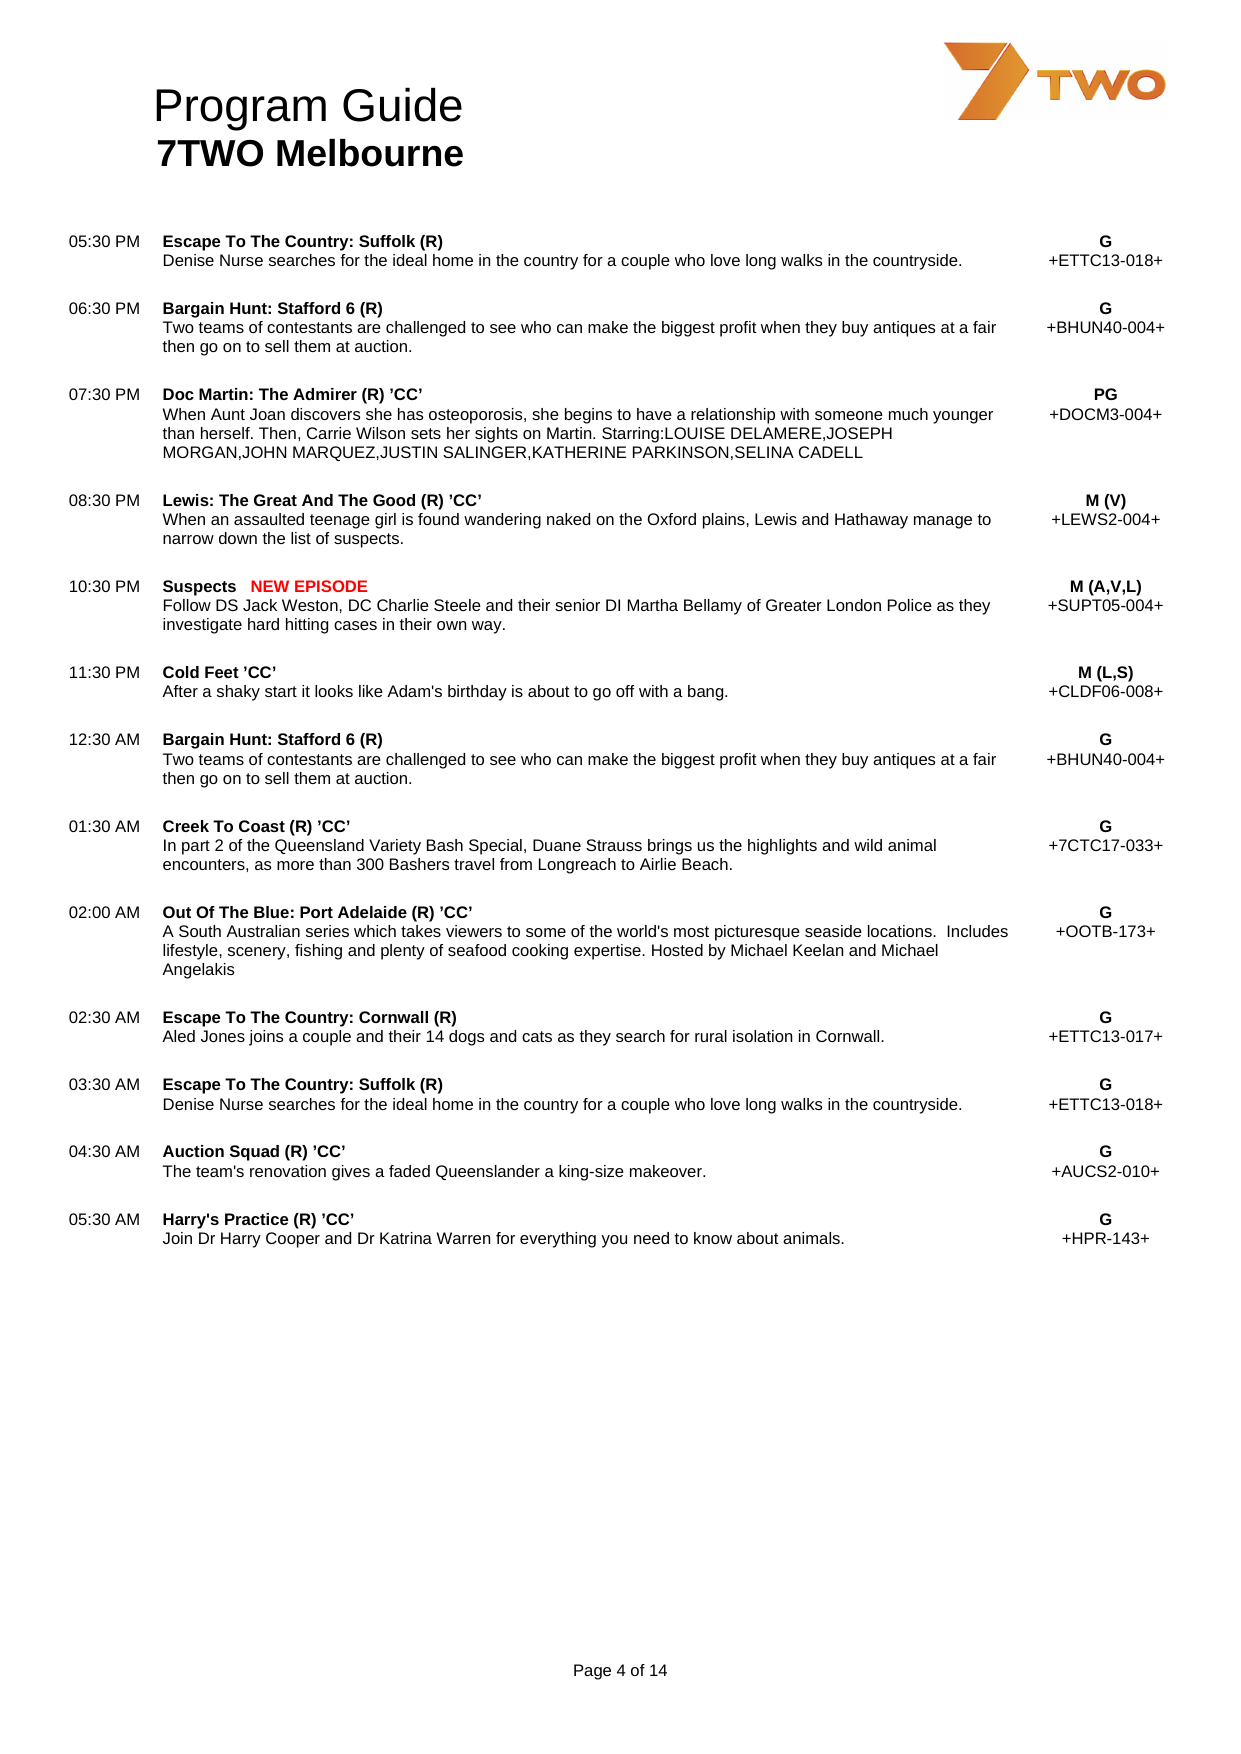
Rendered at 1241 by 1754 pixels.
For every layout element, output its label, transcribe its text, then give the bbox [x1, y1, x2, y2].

table_header 01:30 AM [51, 816, 151, 874]
table_header 07:30 PM [51, 385, 151, 462]
table_header G +BHUN40-004+ [1022, 299, 1189, 356]
table_header Creek To Coast (R) ’CC’ In part 2 of the Queensland Variety Bash Special, Duane Strauss brings us the highlights and wild animal encounters, as more than 300 Bashers travel from Longreach to Airlie Beach. [151, 816, 1022, 874]
table_header M (V) +LEWS2-004+ [1022, 491, 1189, 548]
table_header Lewis: The Great And The Good (R) ’CC’ When an assaulted teenage girl is found wandering naked on the Oxford plains, Lewis and Hathaway manage to narrow down the list of suspects. [151, 491, 1022, 548]
table_header G +ETTC13-018+ [1022, 232, 1189, 270]
table_header 10:30 PM [51, 577, 151, 634]
table_header G +ETTC13-018+ [1022, 1075, 1189, 1113]
table_header Escape To The Country: Suffolk (R) Denise Nurse searches for the ideal home in the country for a couple who love long walks in the countryside. [151, 1075, 1022, 1113]
table_header Doc Martin: The Admirer (R) ’CC’ When Aunt Joan discovers she has osteoporosis, she begins to have a relationship with someone much younger than herself. Then, Carrie Wilson sets her sights on Martin. Starring:LOUISE DELAMERE,JOSEPH MORGAN,JOHN MARQUEZ,JUSTIN SALINGER,KATHERINE PARKINSON,SELINA CADELL [151, 385, 1022, 462]
table_header 02:30 AM [51, 1008, 151, 1046]
table_header Suspects NEW EPISODE Follow DS Jack Weston, DC Charlie Steele and their senior DI Martha Bellamy of Greater London Police as they investigate hard hitting cases in their own way. [151, 577, 1022, 634]
table_header 03:30 AM [51, 1075, 151, 1113]
table_header 08:30 PM [51, 491, 151, 548]
table_header 04:30 AM [51, 1142, 151, 1181]
table_header 05:30 AM [51, 1209, 151, 1248]
table_header Harry's Practice (R) ’CC’ Join Dr Harry Cooper and Dr Katrina Warren for everything you need to know about animals. [151, 1209, 1022, 1248]
table_header G +ETTC13-017+ [1022, 1008, 1189, 1046]
table_header G +BHUN40-004+ [1022, 730, 1189, 788]
table_header G +AUCS2-010+ [1022, 1142, 1189, 1181]
picture [941, 41, 1168, 122]
table_header Bargain Hunt: Stafford 6 (R) Two teams of contestants are challenged to see who can make the biggest profit when they buy antiques at a fair then go on to sell them at auction. [151, 299, 1022, 356]
table_header Auction Squad (R) ’CC’ The team's renovation gives a faded Queenslander a king-size makeover. [151, 1142, 1022, 1181]
table_header 02:00 AM [51, 903, 151, 979]
table_header Out Of The Blue: Port Adelaide (R) ’CC’ A South Australian series which takes viewers to some of the world's most picturesque seaside locations. Includes lifestyle, scenery, fishing and plenty of seafood cooking expertise. Hosted by Michael Keelan and Michael Angelakis [151, 903, 1022, 979]
table_header 05:30 PM [51, 232, 151, 270]
table_header M (A,V,L) +SUPT05-004+ [1022, 577, 1189, 634]
table_header PG +DOCM3-004+ [1022, 385, 1189, 462]
table_header Escape To The Country: Cornwall (R) Aled Jones joins a couple and their 14 dogs and cats as they search for rural isolation in Cornwall. [151, 1008, 1022, 1046]
table_header 06:30 PM [51, 299, 151, 356]
table_header 12:30 AM [51, 730, 151, 788]
table_header M (L,S) +CLDF06-008+ [1022, 663, 1189, 701]
table_header Escape To The Country: Suffolk (R) Denise Nurse searches for the ideal home in the country for a couple who love long walks in the countryside. [151, 232, 1022, 270]
table_header Cold Feet ’CC’ After a shaky start it looks like Adam's birthday is about to go off with a bang. [151, 663, 1022, 701]
table_header G +HPR-143+ [1022, 1209, 1189, 1248]
table_header G +OOTB-173+ [1022, 903, 1189, 979]
table_header G +7CTC17-033+ [1022, 816, 1189, 874]
table_header 11:30 PM [51, 663, 151, 701]
table_header Bargain Hunt: Stafford 6 (R) Two teams of contestants are challenged to see who can make the biggest profit when they buy antiques at a fair then go on to sell them at auction. [151, 730, 1022, 788]
